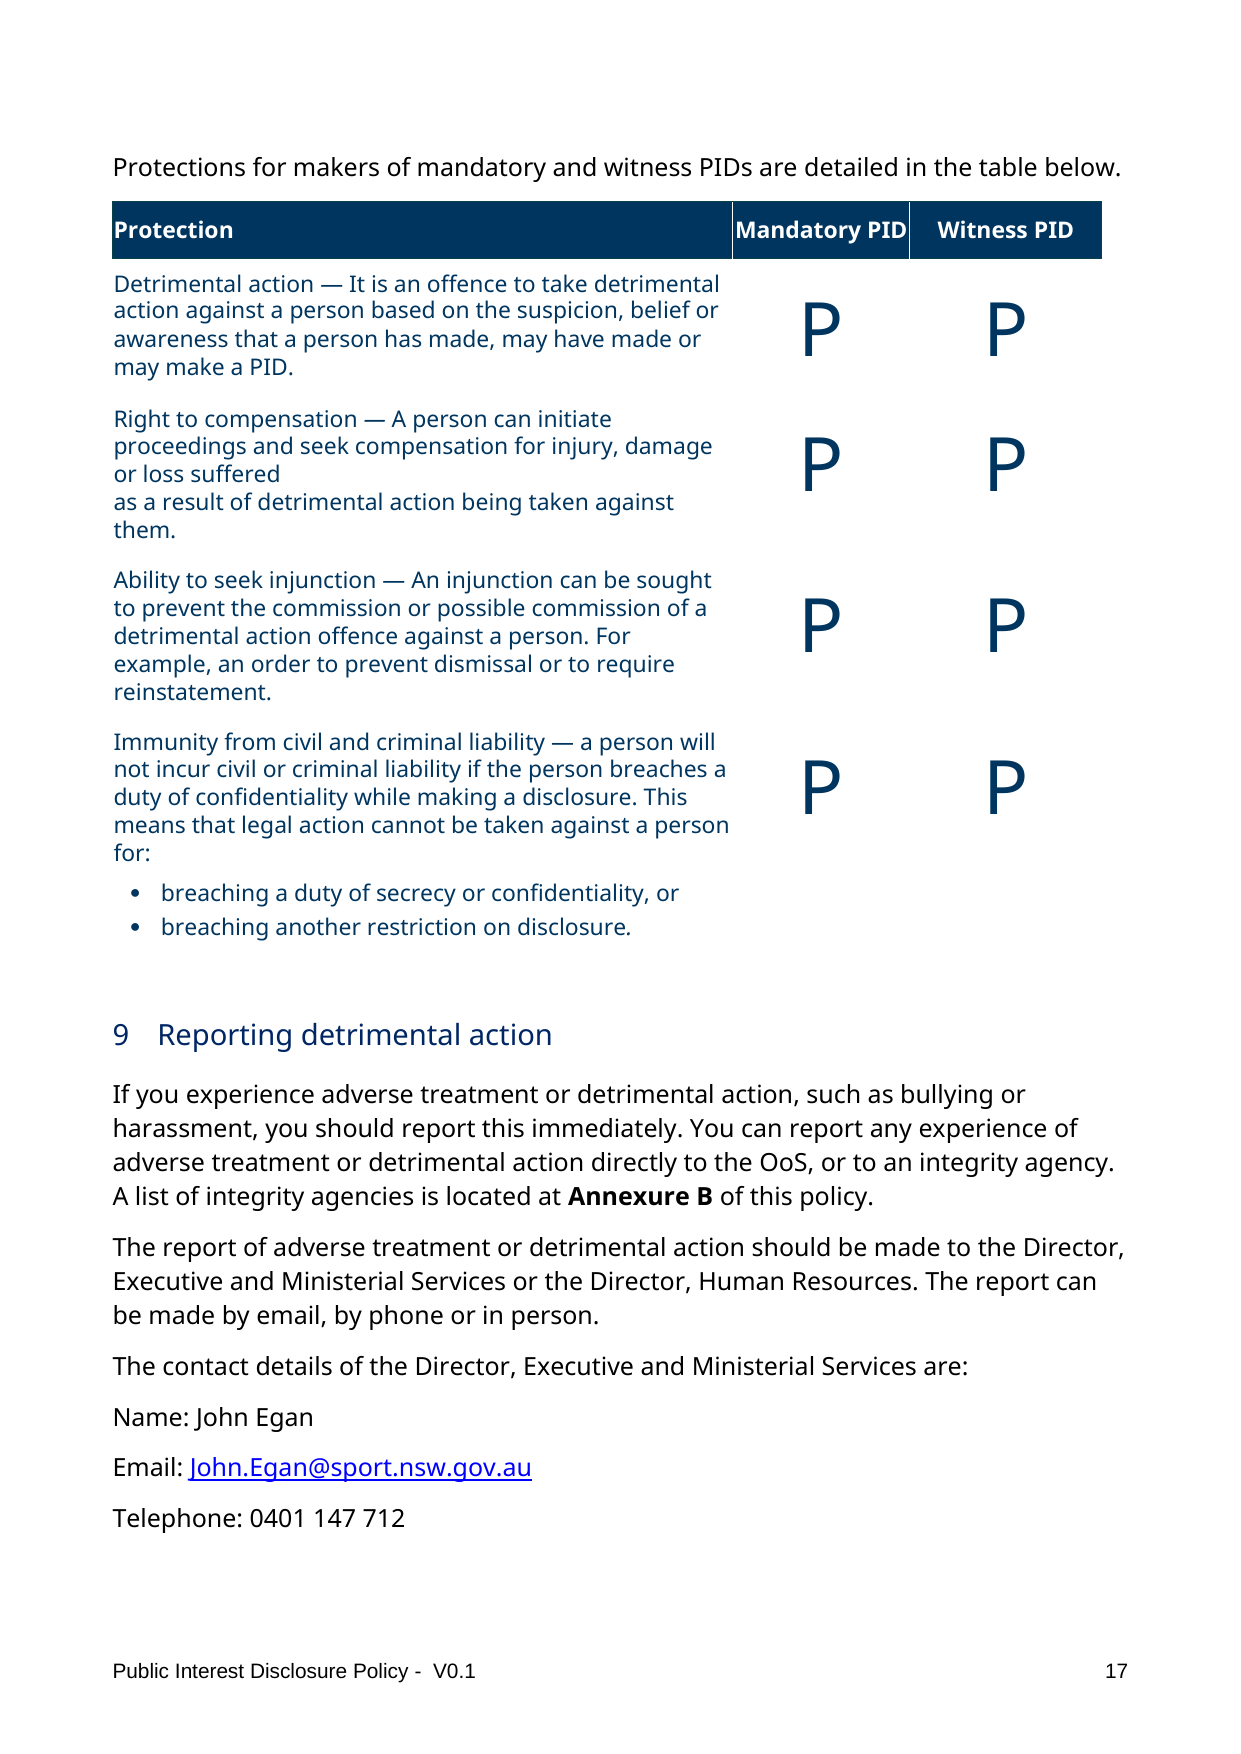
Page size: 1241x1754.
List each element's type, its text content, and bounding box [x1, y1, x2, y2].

table_cell P [733, 395, 909, 556]
table_header Witness PID [910, 202, 1101, 258]
table_cell P [910, 718, 1102, 952]
table_cell Ability to seek injunction — An injunction can be sought to prevent the commission or possible commission of a detrimental action offence against a person. For example, an order to prevent dismissal or to require reinstatement. [113, 556, 732, 717]
text Protections for makers of mandatory and witness PIDs are detailed in the table below. [112, 150, 1128, 184]
text Telephone: 0401 147 712 [112, 1501, 1128, 1535]
table_cell P [910, 259, 1102, 394]
text Name: John Egan [112, 1399, 1128, 1433]
table_header Mandatory PID [733, 202, 909, 258]
table_cell Immunity from civil and criminal liability — a person will not incur civil or criminal liability if the person breaches a duty of confidentiality while making a disclosure. This means that legal action cannot be taken against a person for: breaching a duty of secrecy or confidentiality, or breaching another restriction on disclosure. [113, 718, 732, 952]
table_cell P [910, 395, 1102, 556]
text The contact details of the Director, Executive and Ministerial Services are: [112, 1348, 1128, 1382]
text If you experience adverse treatment or detrimental action, such as bullying or harassment, you should report this immediately. You can report any experience of adverse treatment or detrimental action directly to the OoS, or to an integrity agency. A list of integrity agencies is located at Annexure B of this policy. [112, 1077, 1128, 1213]
table_cell P [910, 556, 1102, 717]
table_cell Detrimental action — It is an offence to take detrimental action against a person based on the suspicion, belief or awareness that a person has made, may have made or may make a PID. [113, 259, 732, 394]
table_cell P [733, 718, 909, 952]
table_cell Right to compensation — A person can initiate proceedings and seek compensation for injury, damage or loss suffered as a result of detrimental action being taken against them. [113, 395, 732, 556]
text Email: John.Egan@sport.nsw.gov.au [112, 1450, 1128, 1484]
text The report of adverse treatment or detrimental action should be made to the Director, Executive and Ministerial Services or the Director, Human Resources. The report can be made by email, by phone or in person. [112, 1229, 1128, 1332]
table_header Protection [113, 202, 732, 258]
subtitle Reporting detrimental action [112, 1014, 1128, 1054]
table_cell P [733, 259, 909, 394]
table_cell P [733, 556, 909, 717]
